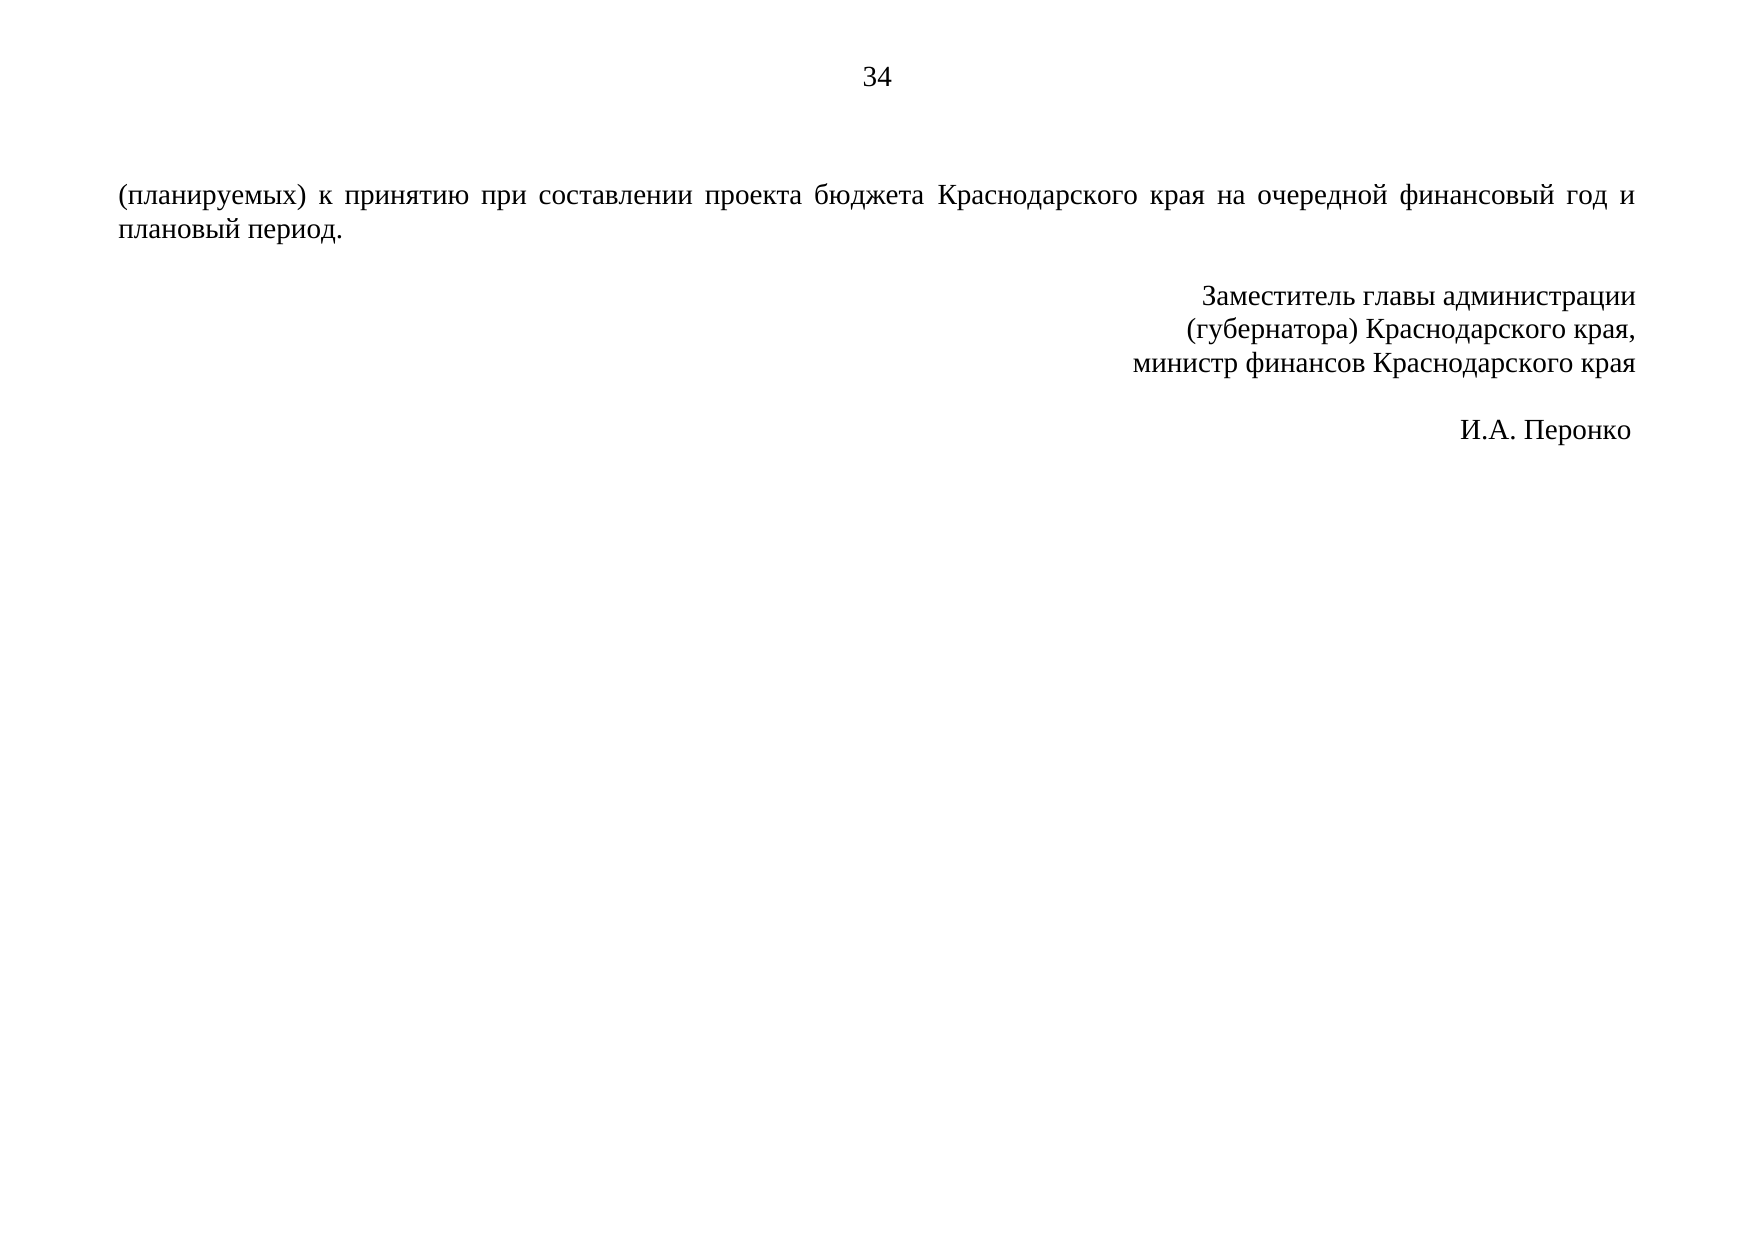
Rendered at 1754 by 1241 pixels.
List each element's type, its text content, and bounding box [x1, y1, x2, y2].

text (губернатора) Краснодарского края, [118, 311, 1636, 345]
text министр финансов Краснодарского края [118, 345, 1636, 378]
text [118, 177, 1636, 244]
text Заместитель главы администрации [118, 278, 1636, 311]
text И.А. Перонко [118, 412, 1636, 446]
